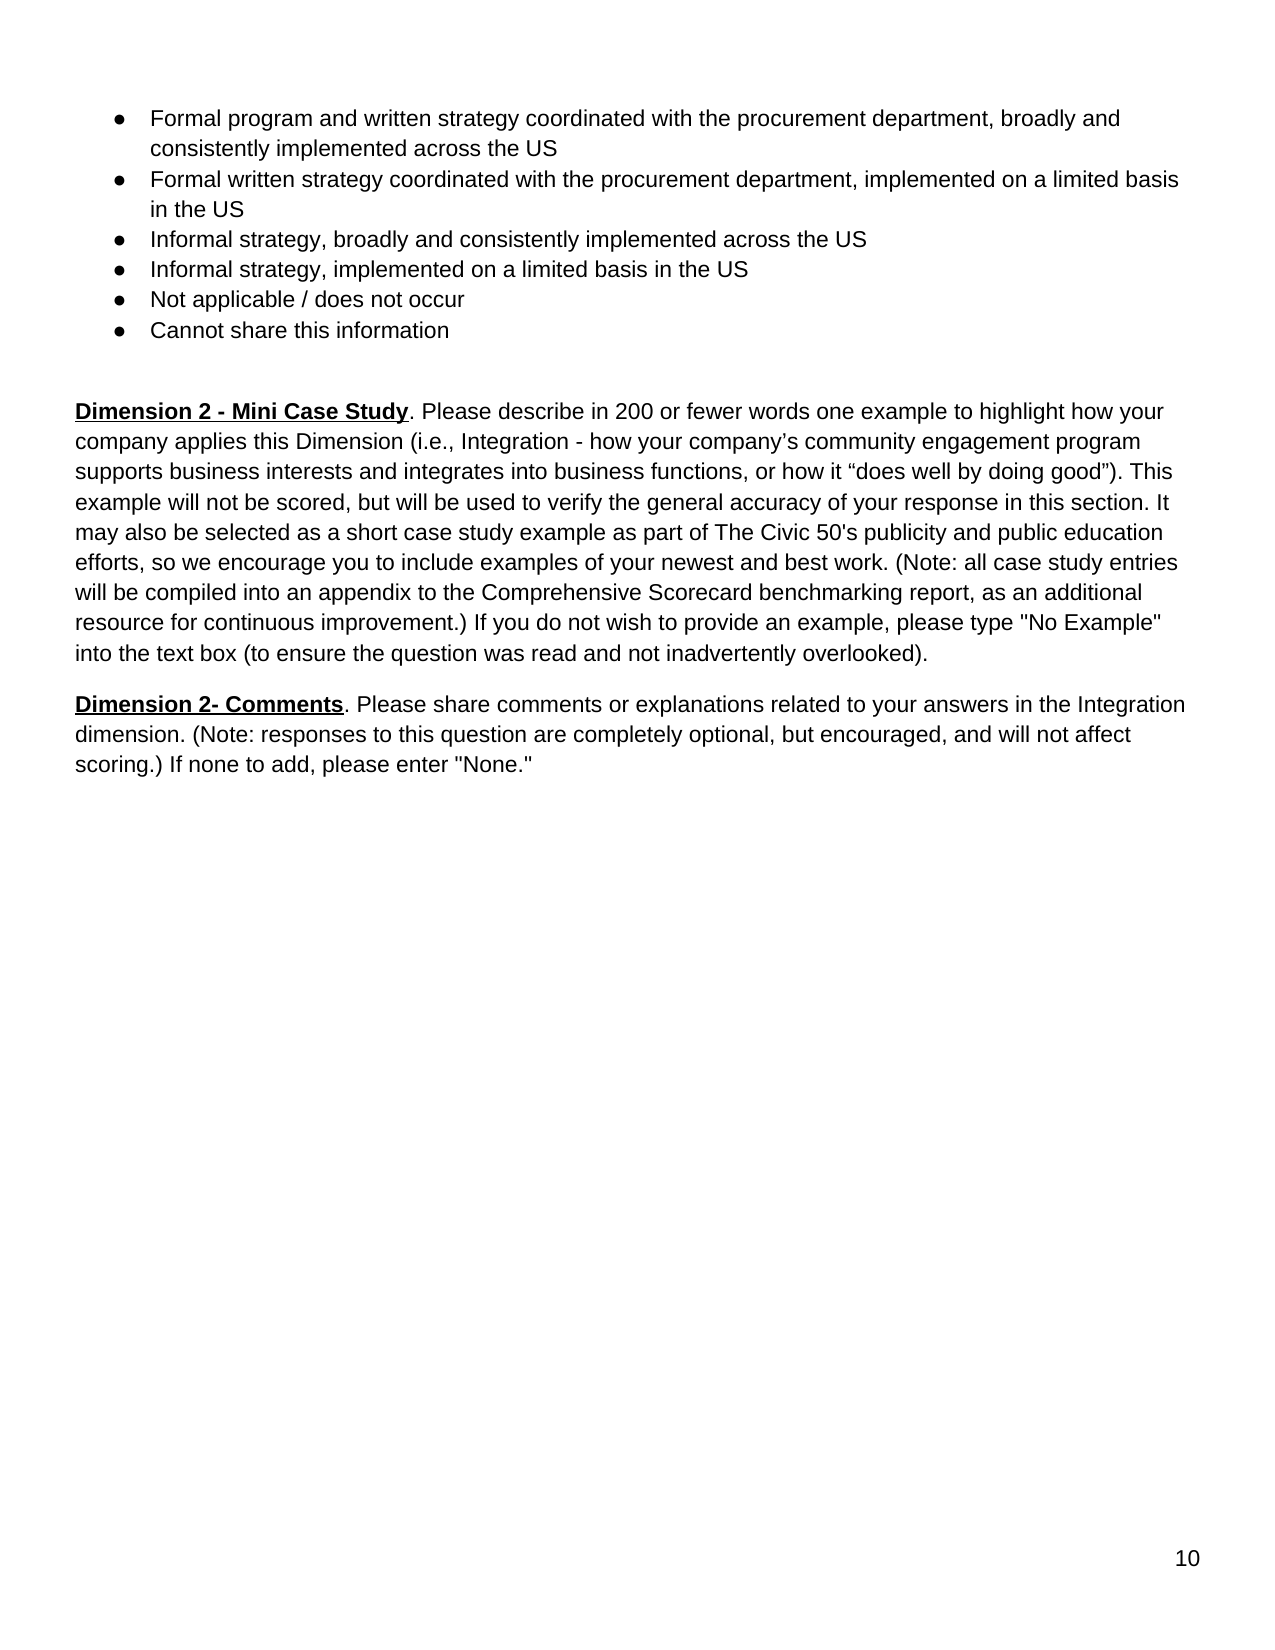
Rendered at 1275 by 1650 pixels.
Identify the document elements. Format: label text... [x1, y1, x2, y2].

list Informal strategy, implemented on a limited basis in the US [112, 256, 1200, 283]
text Dimension 2- Comments. Please share comments or explanations related to your answers in the Integration dimension. (Note: responses to this question are completely optional, but encouraged, and will not affect scoring.) If none to add, please enter "None." [75, 691, 1200, 777]
list Formal written strategy coordinated with the procurement department, implemented on a limited basis in the US [112, 166, 1200, 222]
list Informal strategy, broadly and consistently implemented across the US [112, 226, 1200, 252]
list Formal program and written strategy coordinated with the procurement department, broadly and consistently implemented across the US [112, 105, 1200, 162]
list Not applicable / does not occur [112, 286, 1200, 313]
list Cannot share this information [112, 317, 1200, 343]
text Dimension 2 - Mini Case Study. Please describe in 200 or fewer words one example to highlight how your company applies this Dimension (i.e., Integration - how your company’s community engagement program supports business interests and integrates into business functions, or how it “does well by doing good”). This example will not be scored, but will be used to verify the general accuracy of your response in this section. It may also be selected as a short case study example as part of The Civic 50's publicity and public education efforts, so we encourage you to include examples of your newest and best work. (Note: all case study entries will be compiled into an appendix to the Comprehensive Scorecard benchmarking report, as an additional resource for continuous improvement.) If you do not wish to provide an example, please type "No Example" into the text box (to ensure the question was read and not inadvertently overlooked). [75, 398, 1200, 666]
